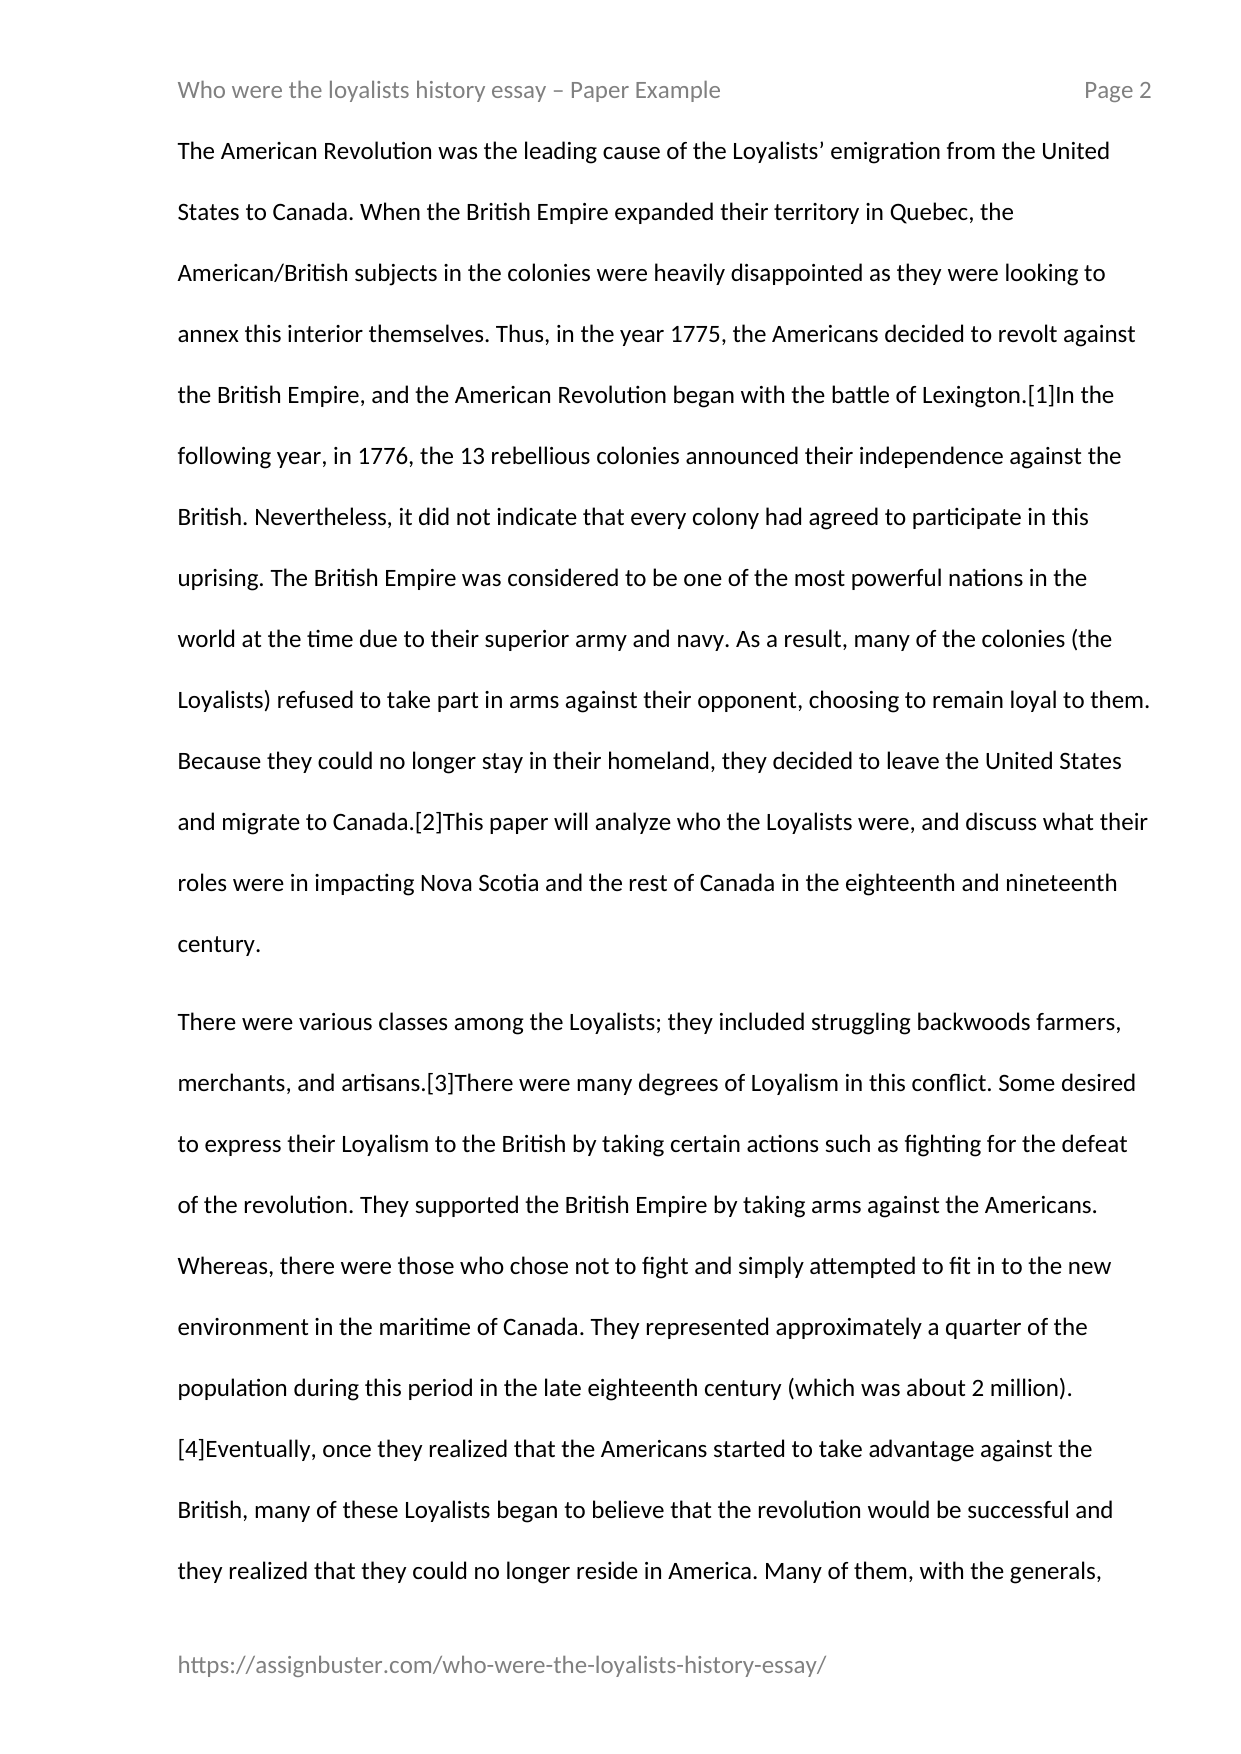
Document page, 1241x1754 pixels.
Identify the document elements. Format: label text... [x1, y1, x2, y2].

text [177, 1006, 1152, 1586]
text The American Revolution was the leading cause of the Loyalists’ emigration from the United States to Canada. When the British Empire expanded their territory in Quebec, the American/British subjects in the colonies were heavily disappointed as they were looking to annex this interior themselves. Thus, in the year 1775, the Americans decided to revolt against the British Empire, and the American Revolution began with the battle of Lexington.[1]In the following year, in 1776, the 13 rebellious colonies announced their independence against the British. Nevertheless, it did not indicate that every colony had agreed to participate in this uprising. The British Empire was considered to be one of the most powerful nations in the world at the time due to their superior army and navy. As a result, many of the colonies (the Loyalists) refused to take part in arms against their opponent, choosing to remain loyal to them. Because they could no longer stay in their homeland, they decided to leave the United States and migrate to Canada.[2]This paper will analyze who the Loyalists were, and discuss what their roles were in impacting Nova Scotia and the rest of Canada in the eighteenth and nineteenth century. [177, 135, 1152, 959]
